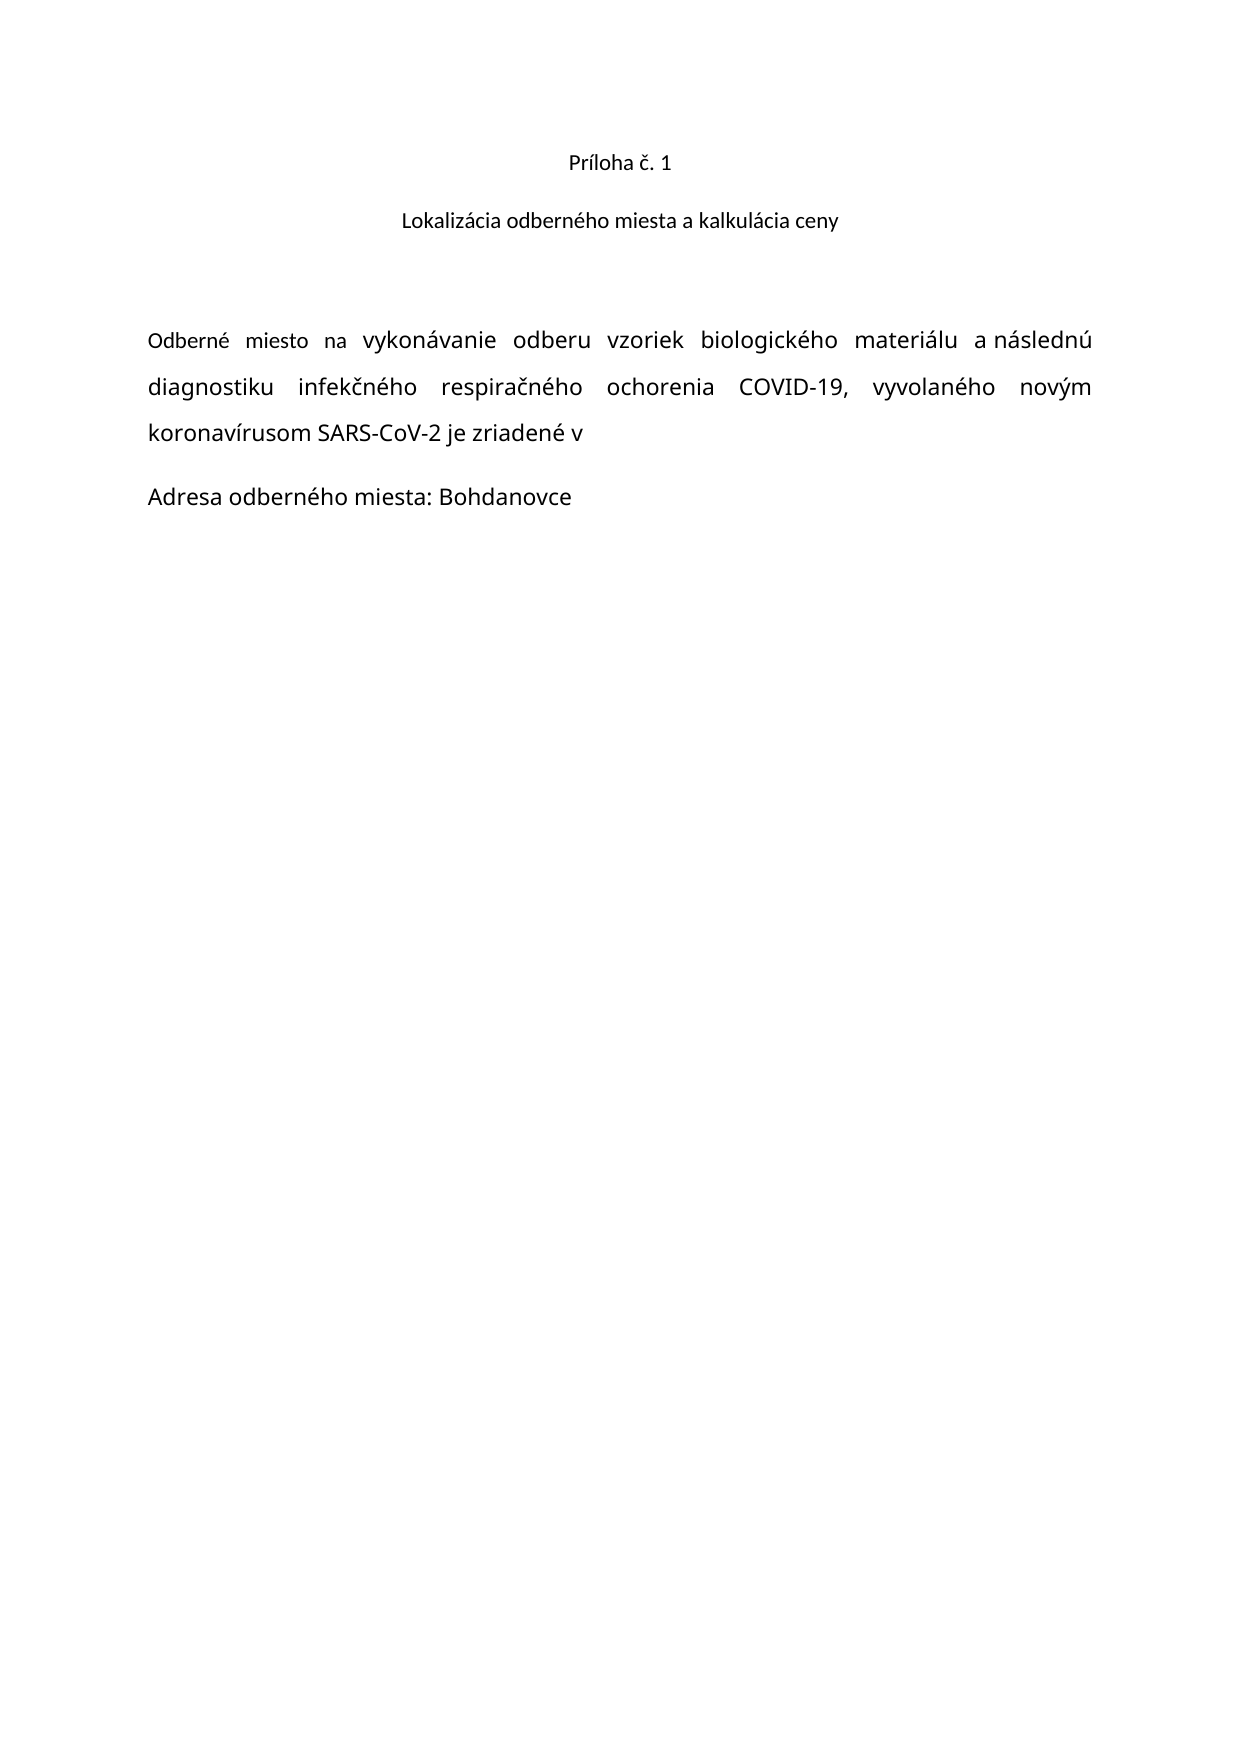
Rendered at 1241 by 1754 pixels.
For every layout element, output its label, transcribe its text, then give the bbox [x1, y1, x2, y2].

text Odberné miesto na vykonávanie odberu vzoriek biologického materiálu a následnú diagnostiku infekčného respiračného ochorenia COVID-19, vyvolaného novým koronavírusom SARS-CoV-2 je zriadené v [148, 323, 1093, 448]
text Príloha č. 1 [148, 148, 1093, 176]
text Adresa odberného miesta: Bohdanovce [148, 481, 1093, 512]
text Lokalizácia odberného miesta a kalkulácia ceny [148, 206, 1093, 234]
